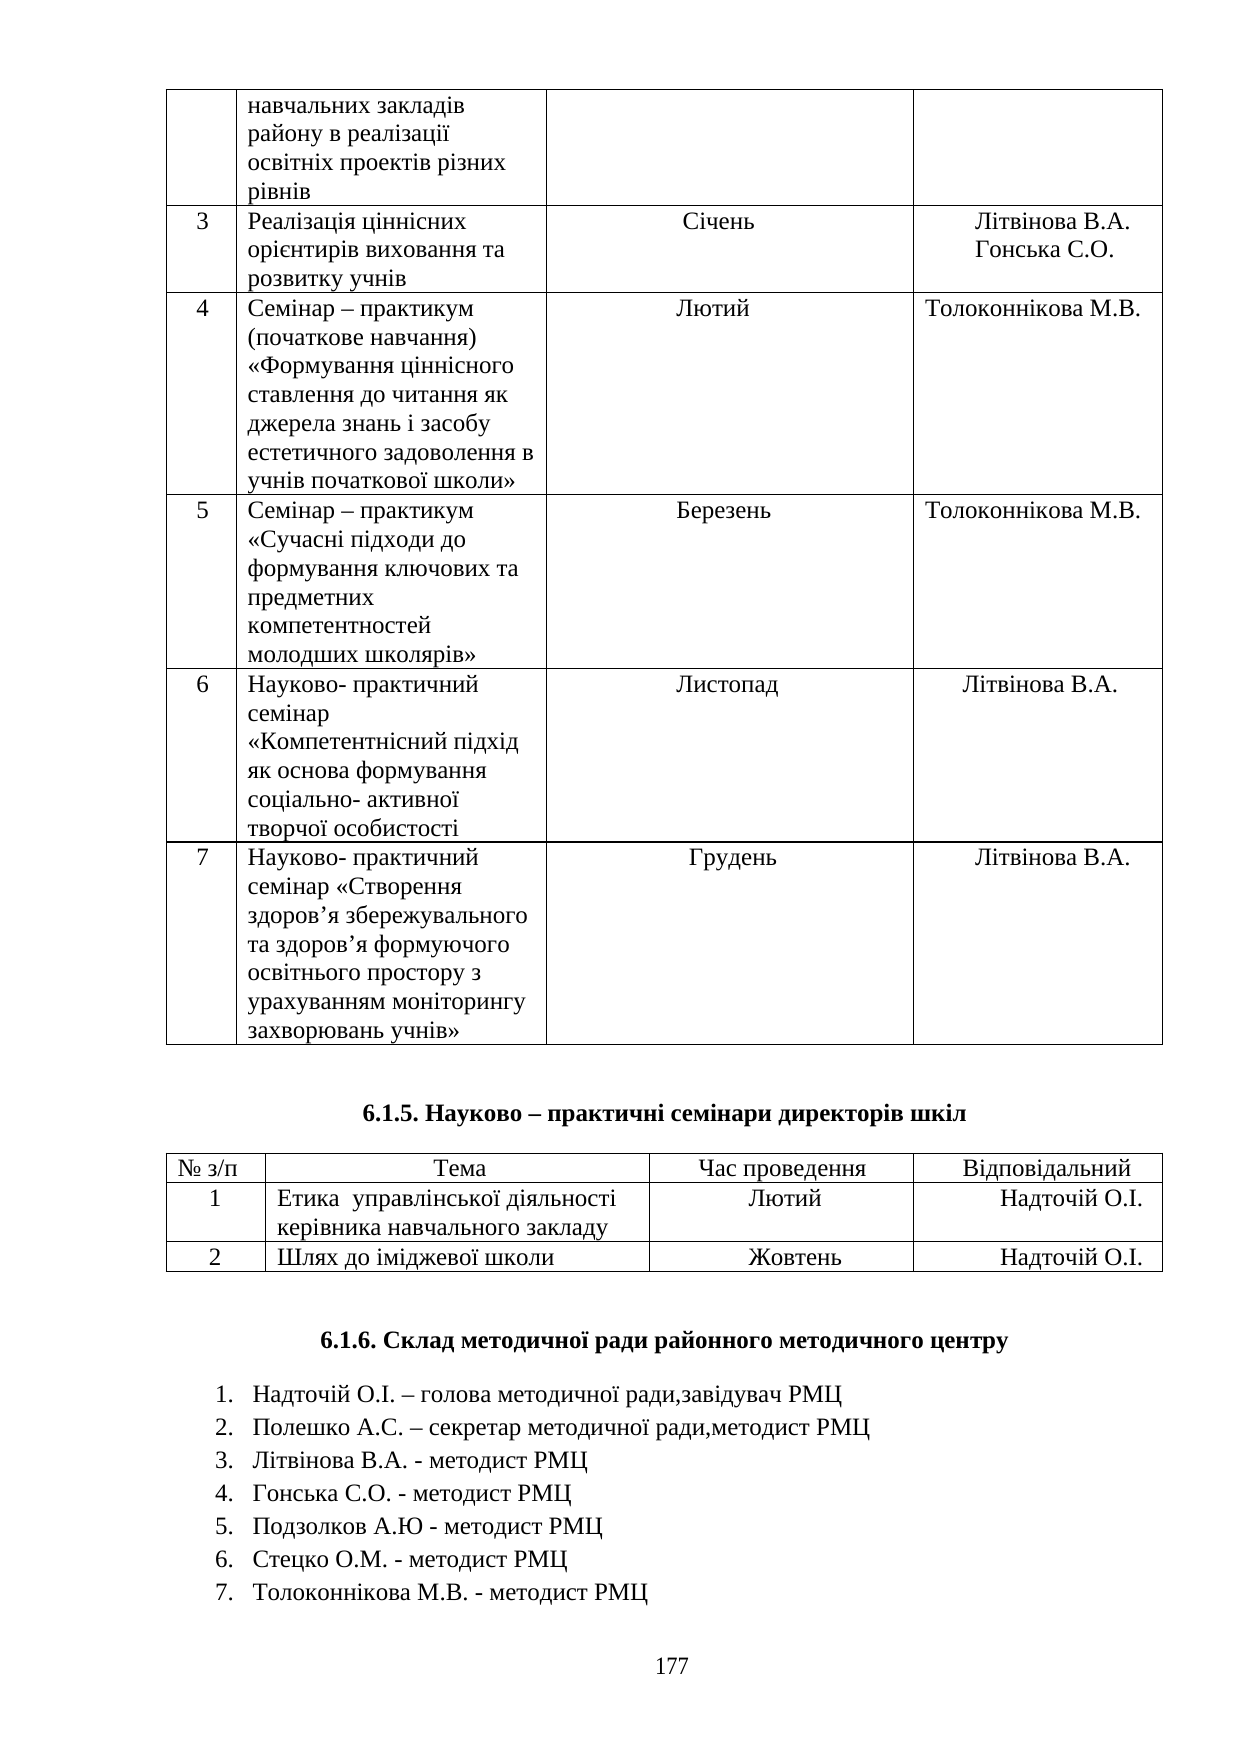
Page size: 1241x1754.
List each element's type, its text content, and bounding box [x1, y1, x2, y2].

list Гонська С.О. - методист РМЦ [215, 1478, 1152, 1507]
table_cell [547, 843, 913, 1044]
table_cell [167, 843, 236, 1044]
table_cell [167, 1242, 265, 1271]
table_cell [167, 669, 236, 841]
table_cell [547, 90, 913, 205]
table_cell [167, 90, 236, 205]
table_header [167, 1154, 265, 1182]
list Подзолков А.Ю - методист РМЦ [215, 1511, 1152, 1540]
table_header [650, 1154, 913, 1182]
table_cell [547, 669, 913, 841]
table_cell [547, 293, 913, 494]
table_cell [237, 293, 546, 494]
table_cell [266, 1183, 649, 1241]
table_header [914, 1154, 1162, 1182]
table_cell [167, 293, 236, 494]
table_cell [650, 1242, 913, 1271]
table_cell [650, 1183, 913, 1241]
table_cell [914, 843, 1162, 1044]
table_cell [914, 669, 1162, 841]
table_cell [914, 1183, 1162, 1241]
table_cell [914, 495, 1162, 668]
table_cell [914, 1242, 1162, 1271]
text 6.1.6. Склад методичної ради районного методичного центру [177, 1325, 1152, 1354]
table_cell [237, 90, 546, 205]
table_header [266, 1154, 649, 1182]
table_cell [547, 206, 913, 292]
list Надточій О.І. – голова методичної ради,завідувач РМЦ [215, 1379, 1152, 1408]
list Стецко О.М. - методист РМЦ [215, 1544, 1152, 1573]
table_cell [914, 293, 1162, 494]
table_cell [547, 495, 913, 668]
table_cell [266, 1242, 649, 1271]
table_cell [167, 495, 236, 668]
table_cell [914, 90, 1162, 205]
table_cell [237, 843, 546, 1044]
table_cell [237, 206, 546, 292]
list Толоконнікова М.В. - методист РМЦ [215, 1577, 1152, 1606]
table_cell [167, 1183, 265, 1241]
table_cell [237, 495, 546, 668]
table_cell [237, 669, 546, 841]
list Полешко А.С. – секретар методичної ради,методист РМЦ [215, 1412, 1152, 1441]
list Літвінова В.А. - методист РМЦ [215, 1445, 1152, 1474]
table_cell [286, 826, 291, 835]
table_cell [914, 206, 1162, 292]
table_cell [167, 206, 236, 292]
text 6.1.5. Науково – практичні семінари директорів шкіл [177, 1098, 1152, 1127]
